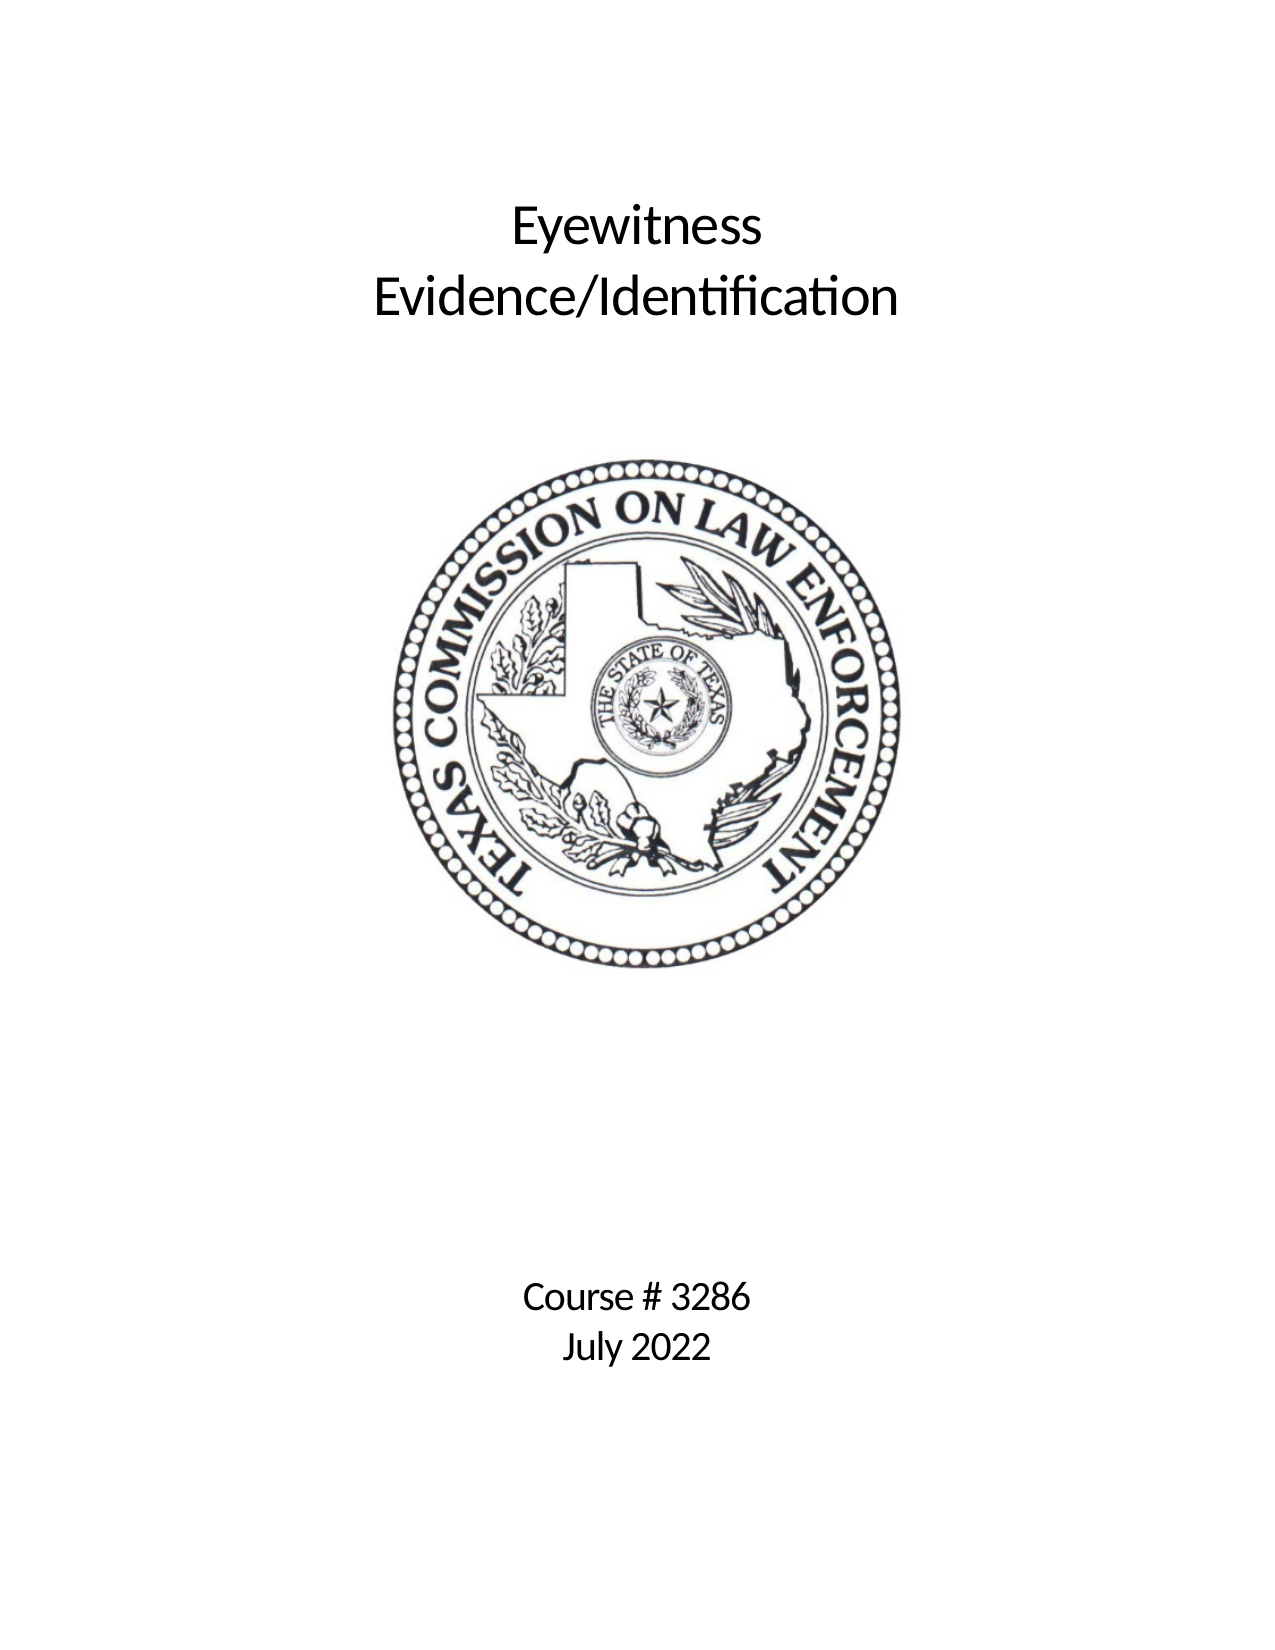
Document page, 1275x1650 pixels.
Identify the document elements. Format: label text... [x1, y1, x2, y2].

subtitle Course # 3286 [150, 1269, 1125, 1320]
picture [355, 429, 920, 991]
subtitle July 2022 [150, 1320, 1125, 1371]
title Eyewitness Evidence/Identification [150, 187, 1125, 330]
